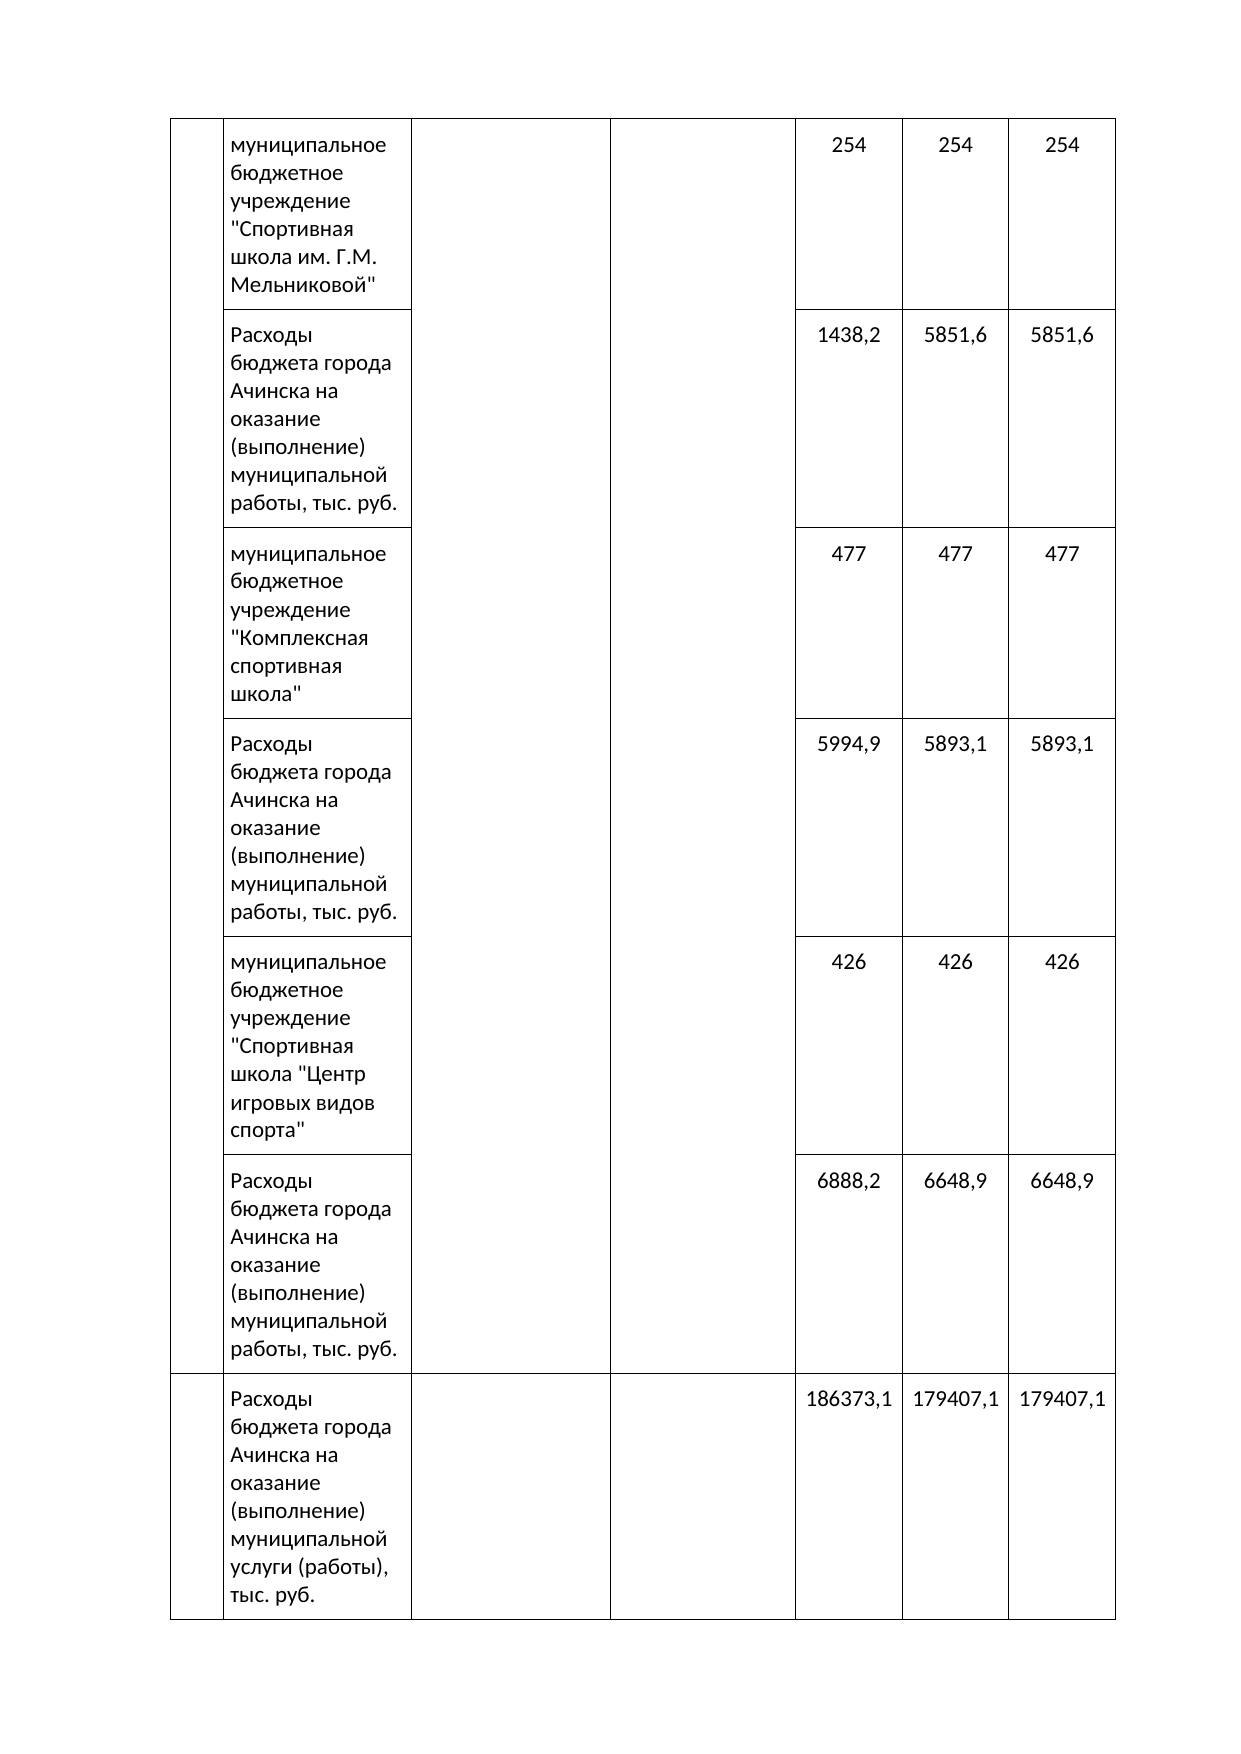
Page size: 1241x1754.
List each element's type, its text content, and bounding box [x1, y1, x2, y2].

table_cell 477 [1009, 528, 1115, 717]
table_cell 5893,1 [903, 719, 1008, 936]
table_cell 254 [1009, 119, 1115, 308]
table_cell 254 [903, 119, 1008, 308]
table_cell 6888,2 [796, 1155, 902, 1373]
table_cell 1438,2 [796, 310, 902, 527]
table_cell Расходы бюджета города Ачинска на оказание (выполнение) муниципальной работы, тыс. руб. [224, 719, 411, 936]
table_cell 179407,1 [903, 1374, 1008, 1619]
table_cell 254 [796, 119, 902, 308]
table_cell 6648,9 [903, 1155, 1008, 1373]
table_cell 186373,1 [796, 1374, 902, 1619]
table_cell 477 [796, 528, 902, 717]
table_cell 477 [903, 528, 1008, 717]
table_cell 5893,1 [1009, 719, 1115, 936]
table_cell [412, 1374, 610, 1619]
table_cell 426 [903, 937, 1008, 1154]
table_cell муниципальное бюджетное учреждение "Спортивная школа "Центр игровых видов спорта" [224, 937, 411, 1154]
table_cell муниципальное бюджетное учреждение "Комплексная спортивная школа" [224, 528, 411, 717]
table_cell 179407,1 [1009, 1374, 1115, 1619]
table_cell 426 [796, 937, 902, 1154]
table_cell 5851,6 [903, 310, 1008, 527]
table_cell муниципальное бюджетное учреждение "Спортивная школа им. Г.М. Мельниковой" [224, 119, 411, 308]
table_cell 6648,9 [1009, 1155, 1115, 1373]
table_cell [611, 1374, 795, 1619]
table_cell 5851,6 [1009, 310, 1115, 527]
table_cell Расходы бюджета города Ачинска на оказание (выполнение) муниципальной работы, тыс. руб. [224, 1155, 411, 1373]
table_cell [224, 310, 411, 527]
table_cell 5994,9 [796, 719, 902, 936]
table_cell Расходы бюджета города Ачинска на оказание (выполнение) муниципальной услуги (работы), тыс. руб. [224, 1374, 411, 1619]
table_cell [171, 1374, 223, 1619]
table_cell 426 [1009, 937, 1115, 1154]
